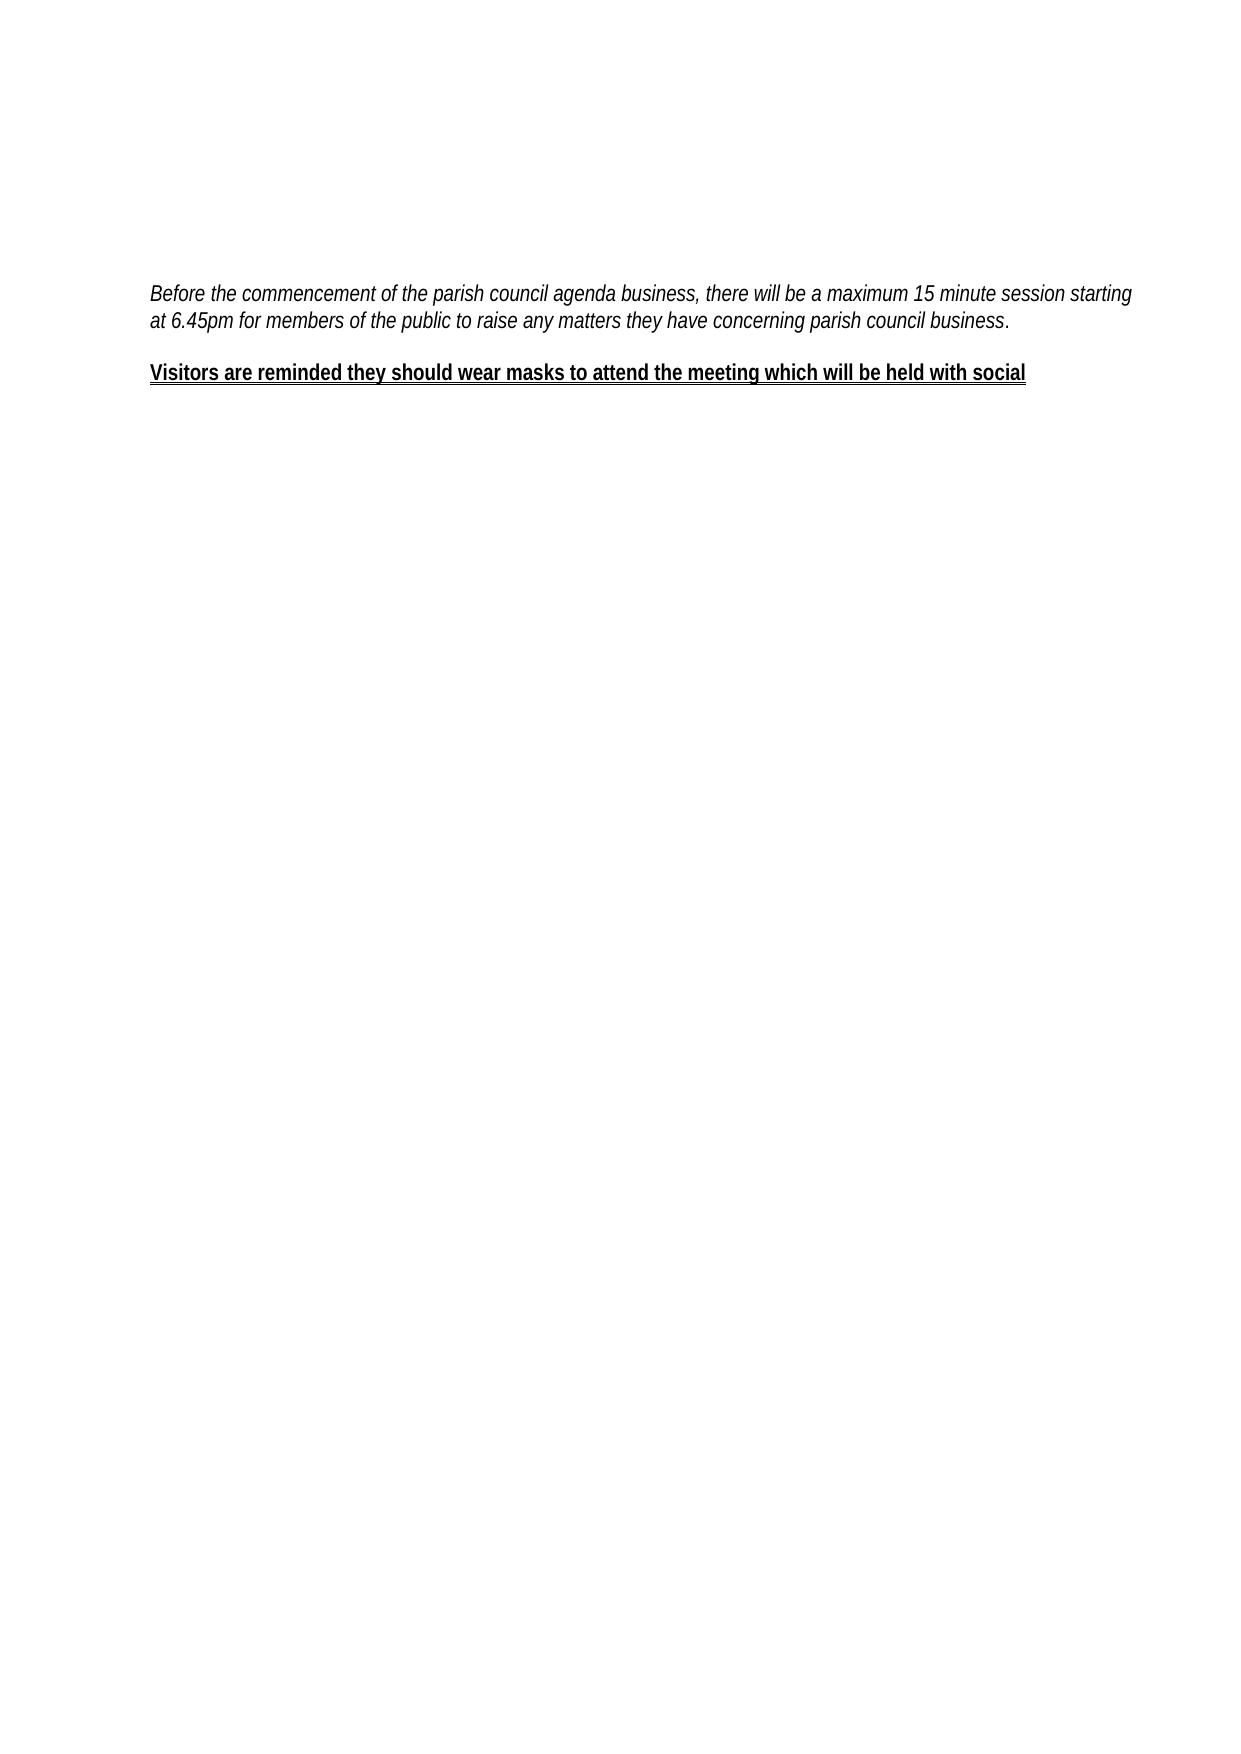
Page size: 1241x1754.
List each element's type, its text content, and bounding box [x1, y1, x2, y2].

text Before the commencement of the parish council agenda business, there will be a maximum 15 minute session starting at 6.45pm for members of the public to raise any matters they have concerning parish council business. [150, 280, 1152, 333]
text Visitors are reminded they should wear masks to attend the meeting which will be held with social [150, 359, 1152, 386]
